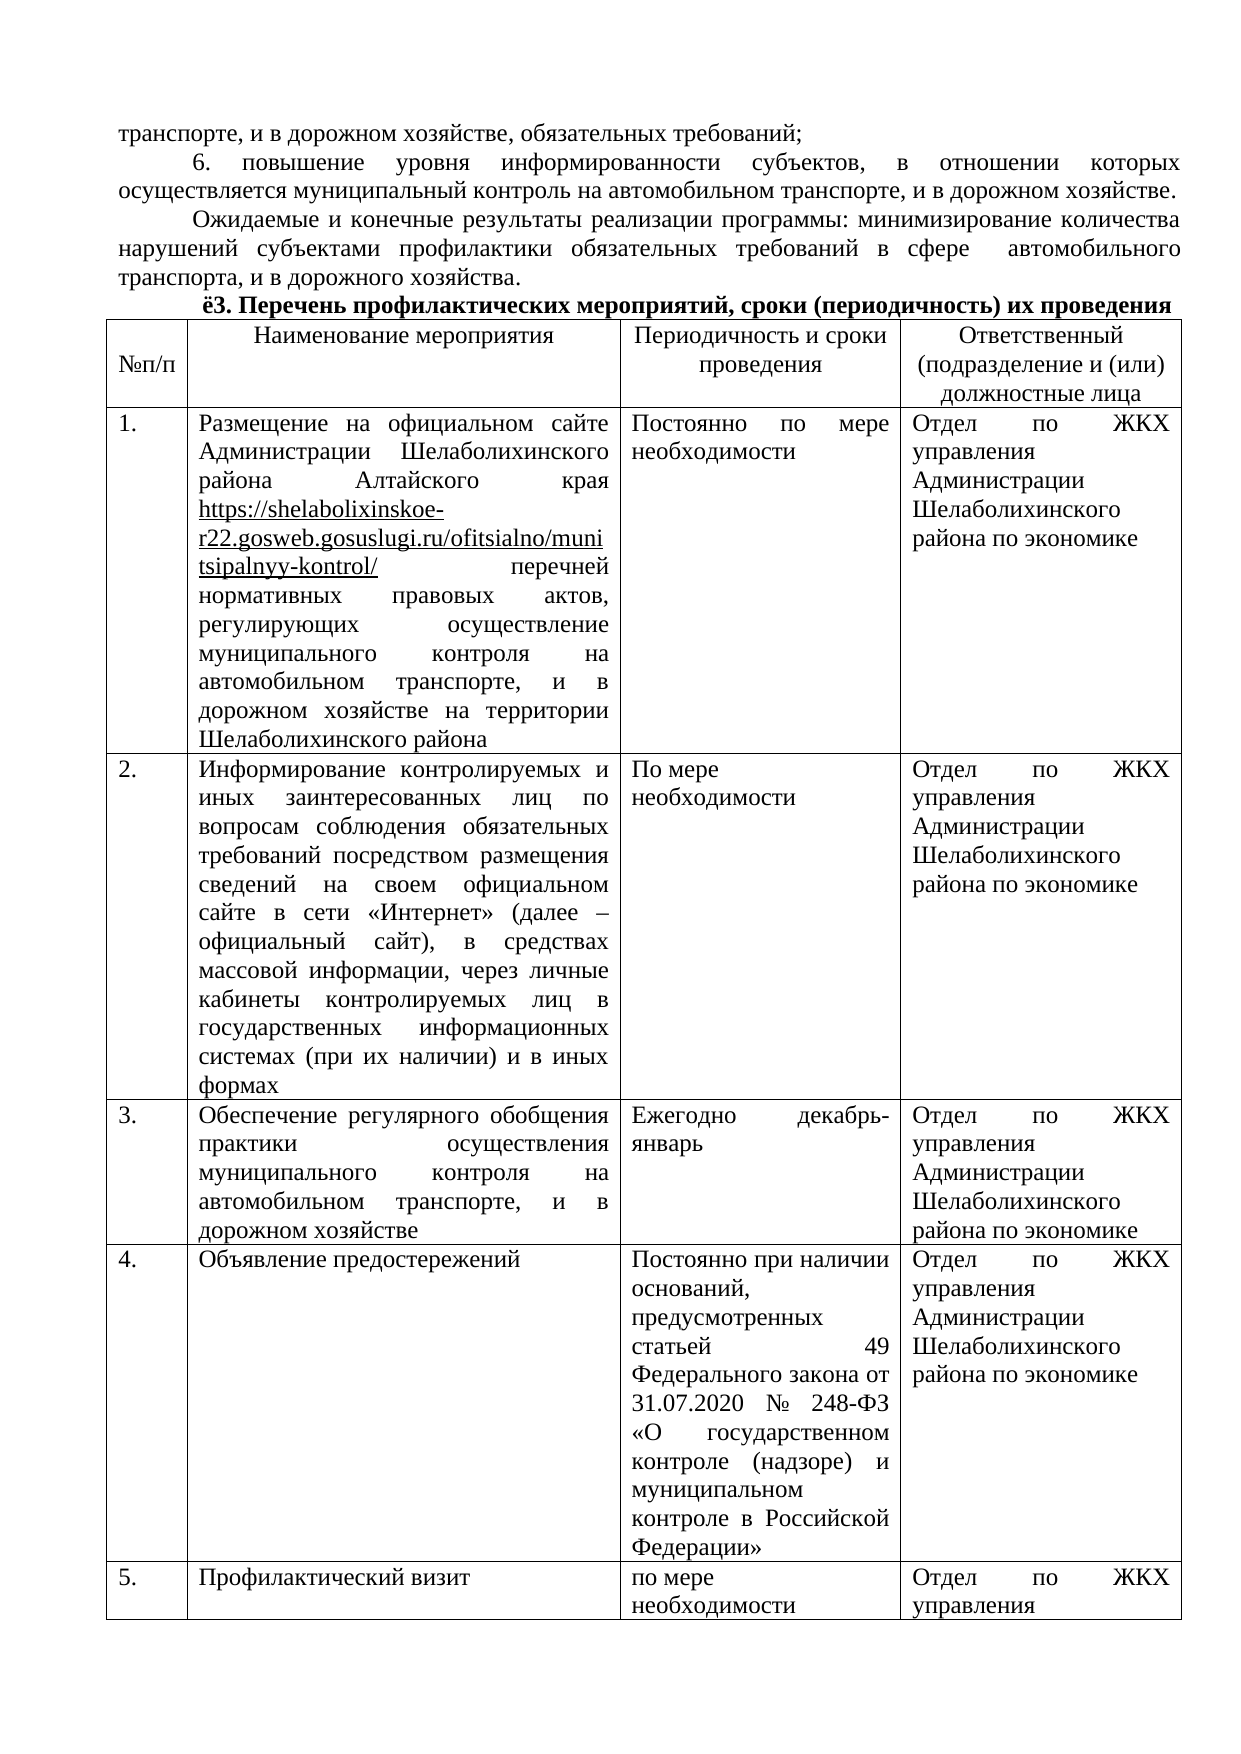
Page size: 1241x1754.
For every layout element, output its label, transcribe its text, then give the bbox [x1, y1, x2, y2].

table_cell Объявление предостережений [188, 1245, 620, 1561]
table_cell 5. [107, 1562, 187, 1619]
table_cell Отдел по ЖКХ управления Администрации Шелаболихинского района по экономике [901, 408, 1181, 753]
table_cell 2. [107, 754, 187, 1099]
table_cell По мере необходимости [621, 754, 900, 1099]
table_cell Ежегодно декабрь-январь [621, 1100, 900, 1243]
table_header Наименование мероприятия [188, 320, 620, 407]
table_cell Информирование контролируемых и иных заинтересованных лиц по вопросам соблюдения обязательных требований посредством размещения сведений на своем официальном сайте в сети «Интернет» (далее – официальный сайт), в средствах массовой информации, через личные кабинеты контролируемых лиц в государственных информационных системах (при их наличии) и в иных формах [188, 754, 620, 1099]
text Ожидаемые и конечные результаты реализации программы: минимизирование количества нарушений субъектами профилактики обязательных требований в сфере автомобильного транспорта, и в дорожного хозяйства. [118, 204, 1181, 291]
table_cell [188, 1562, 620, 1619]
table_cell Отдел по ЖКХ управления Администрации Шелаболихинского района по экономике [901, 1100, 1181, 1243]
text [118, 118, 1181, 147]
table_cell Обеспечение регулярного обобщения практики осуществления муниципального контроля на автомобильном транспорте, и в дорожном хозяйстве [188, 1100, 620, 1243]
table_cell Размещение на официальном сайте Администрации Шелаболихинского района Алтайского края https://shelabolixinskoe-r22.gosweb.gosuslugi.ru/ofitsialno/munitsipalnyy-kontrol/ перечней нормативных правовых актов, регулирующих осуществление муниципального контроля на автомобильном транспорте, и в дорожном хозяйстве на территории Шелаболихинского района [188, 408, 620, 753]
table_cell Отдел по ЖКХ управления Администрации Шелаболихинского района по экономике [901, 754, 1181, 1099]
table_header №п/п [107, 320, 187, 407]
table_header Ответственный (подразделение и (или) должностные лица [901, 320, 1181, 407]
table_header Периодичность и сроки проведения [621, 320, 900, 407]
table_cell 3. [107, 1100, 187, 1243]
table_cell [901, 1562, 1181, 1619]
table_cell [621, 1562, 900, 1619]
table_cell 1. [107, 408, 187, 753]
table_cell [901, 1245, 1181, 1561]
table_cell 4. [107, 1245, 187, 1561]
table_cell Постоянно по мере необходимости [621, 408, 900, 753]
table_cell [621, 1245, 900, 1561]
text ё3. Перечень профилактических мероприятий, сроки (периодичность) их проведения [193, 291, 1181, 319]
text 6. повышение уровня информированности субъектов, в отношении которых осуществляется муниципальный контроль на автомобильном транспорте, и в дорожном хозяйстве. [118, 147, 1181, 204]
